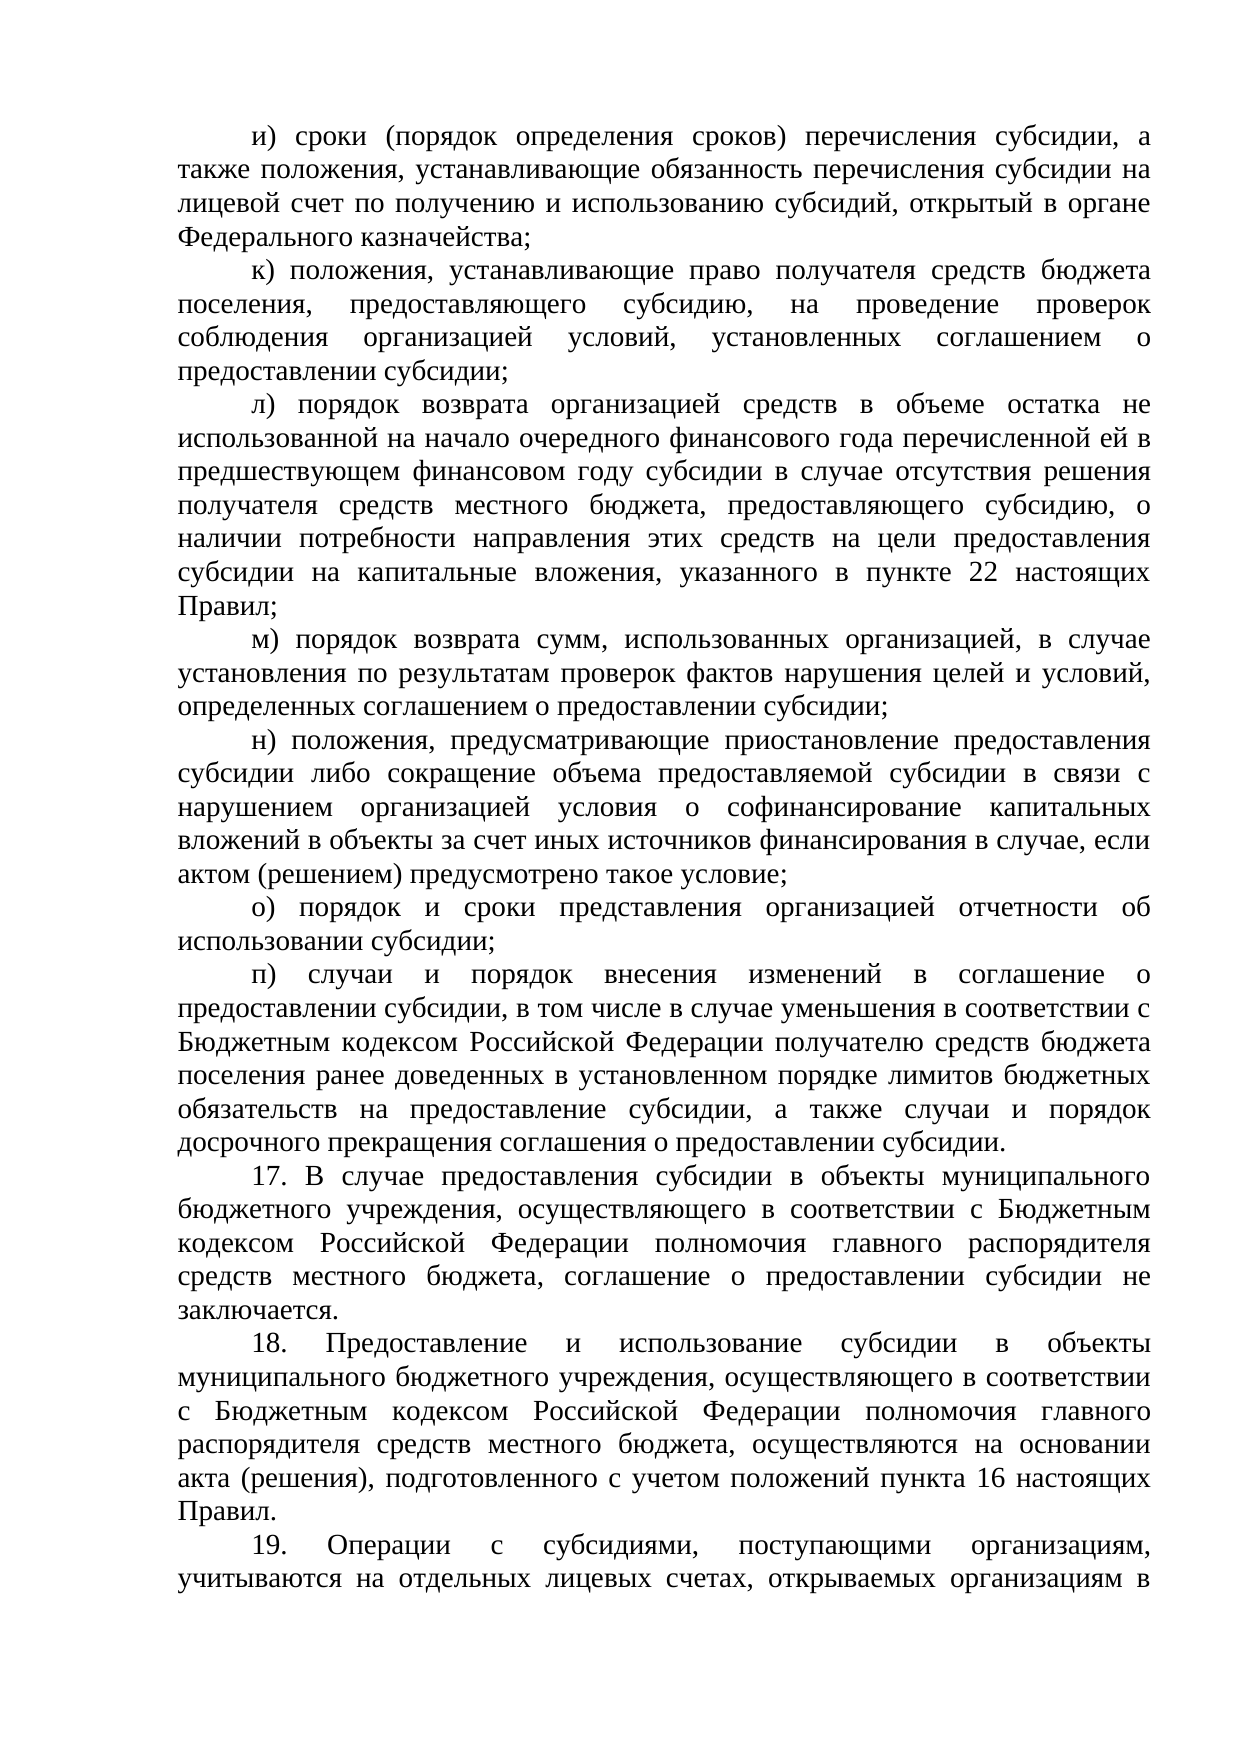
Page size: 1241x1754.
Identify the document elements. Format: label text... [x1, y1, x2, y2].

text м) порядок возврата сумм, использованных организацией, в случае установления по результатам проверок фактов нарушения целей и условий, определенных соглашением о предоставлении субсидии; [177, 621, 1152, 722]
text и) сроки (порядок определения сроков) перечисления субсидии, а также положения, устанавливающие обязанность перечисления субсидии на лицевой счет по получению и использованию субсидий, открытый в органе Федерального казначейства; [177, 118, 1152, 252]
text к) положения, устанавливающие право получателя средств бюджета поселения, предоставляющего субсидию, на проведение проверок соблюдения организацией условий, установленных соглашением о предоставлении субсидии; [177, 252, 1152, 386]
text о) порядок и сроки представления организацией отчетности об использовании субсидии; [177, 889, 1152, 957]
text 18. Предоставление и использование субсидии в объекты муниципального бюджетного учреждения, осуществляющего в соответствии с Бюджетным кодексом Российской Федерации полномочия главного распорядителя средств местного бюджета, осуществляются на основании акта (решения), подготовленного с учетом положений пункта 16 настоящих Правил. [177, 1326, 1152, 1527]
text л) порядок возврата организацией средств в объеме остатка не использованной на начало очередного финансового года перечисленной ей в предшествующем финансовом году субсидии в случае отсутствия решения получателя средств местного бюджета, предоставляющего субсидию, о наличии потребности направления этих средств на цели предоставления субсидии на капитальные вложения, указанного в пункте 22 настоящих Правил; [177, 386, 1152, 621]
text п) случаи и порядок внесения изменений в соглашение о предоставлении субсидии, в том числе в случае уменьшения в соответствии с Бюджетным кодексом Российской Федерации получателю средств бюджета поселения ранее доведенных в установленном порядке лимитов бюджетных обязательств на предоставление субсидии, а также случаи и порядок досрочного прекращения соглашения о предоставлении субсидии. [177, 957, 1152, 1158]
text 17. В случае предоставления субсидии в объекты муниципального бюджетного учреждения, осуществляющего в соответствии с Бюджетным кодексом Российской Федерации полномочия главного распорядителя средств местного бюджета, соглашение о предоставлении субсидии не заключается. [177, 1158, 1152, 1326]
text н) положения, предусматривающие приостановление предоставления субсидии либо сокращение объема предоставляемой субсидии в связи с нарушением организацией условия о софинансирование капитальных вложений в объекты за счет иных источников финансирования в случае, если актом (решением) предусмотрено такое условие; [177, 722, 1152, 889]
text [177, 1527, 1152, 1594]
